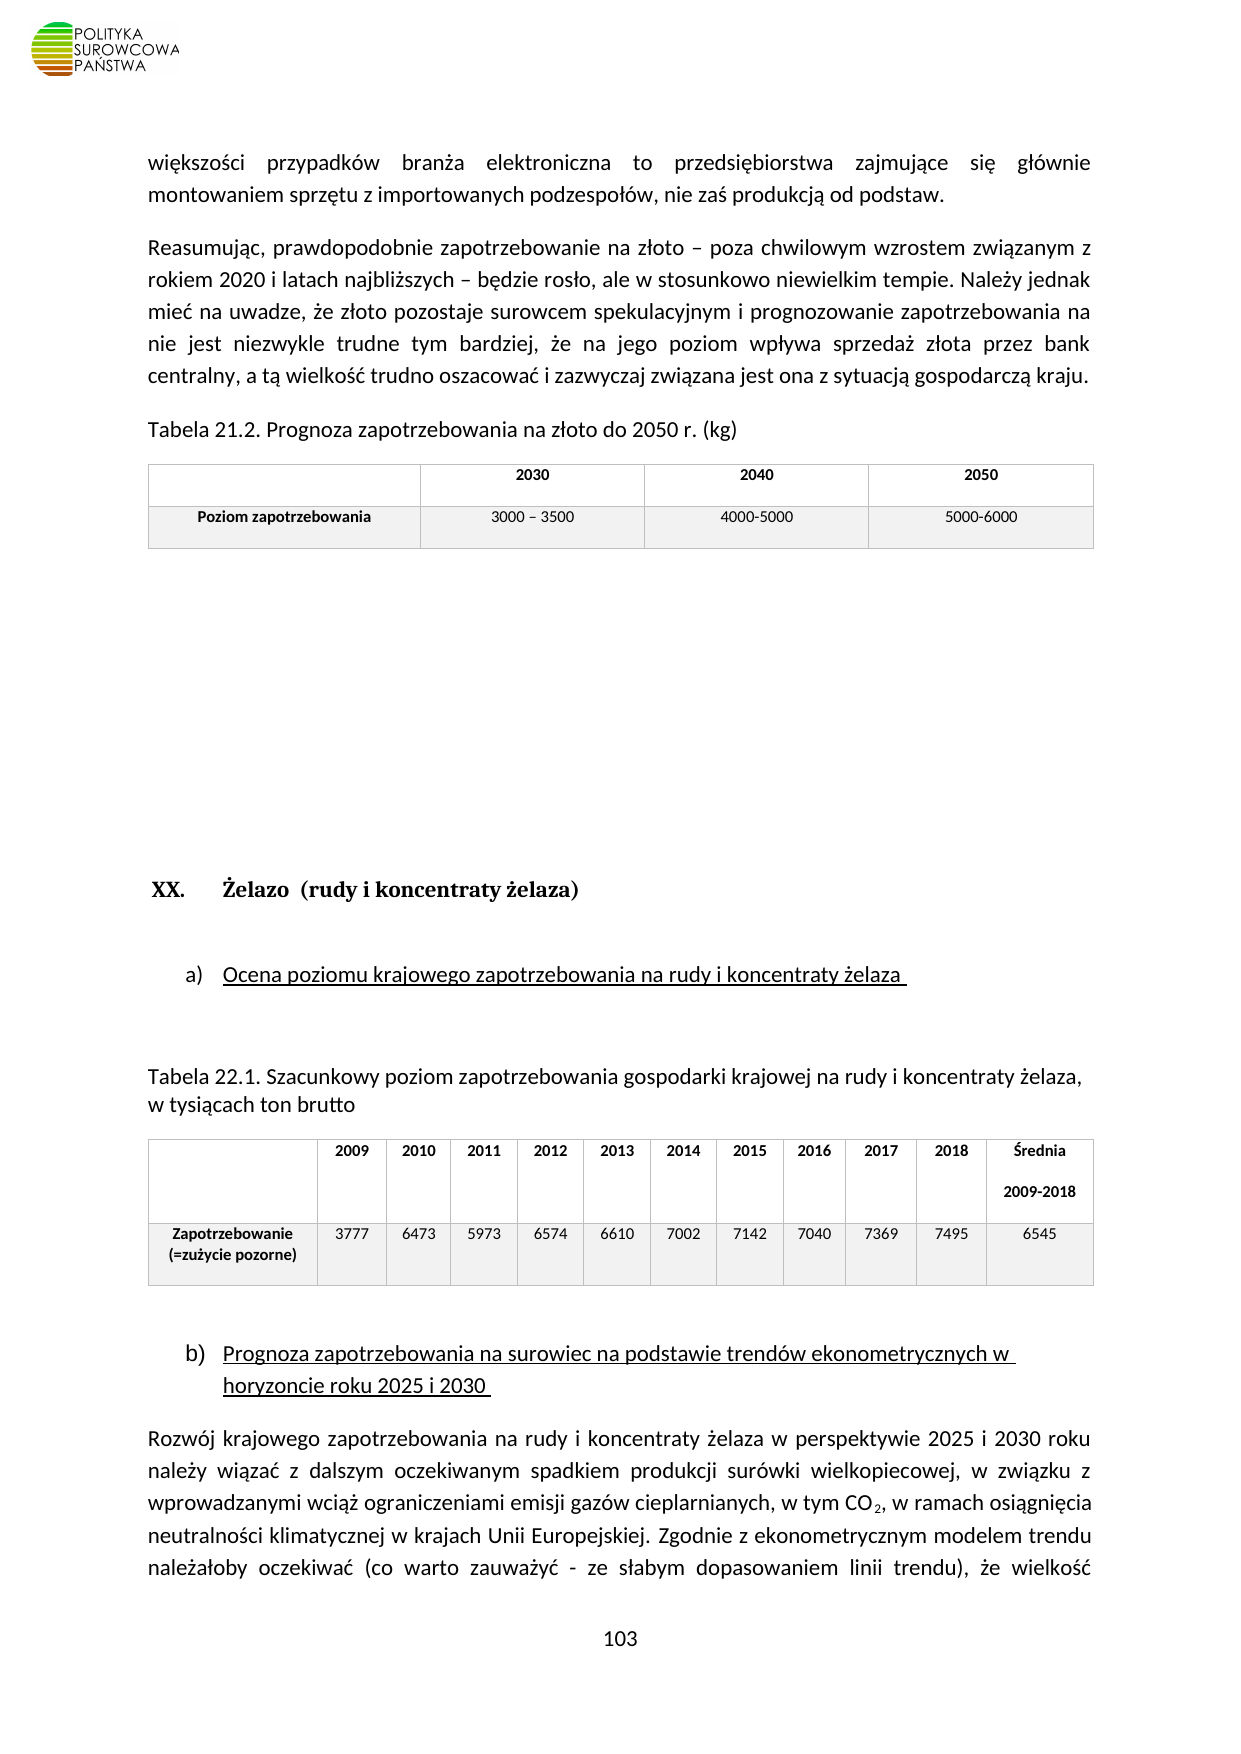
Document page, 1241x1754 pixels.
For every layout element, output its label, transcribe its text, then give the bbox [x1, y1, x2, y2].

table_header 2050 [869, 465, 1093, 506]
list Ocena poziomu krajowego zapotrzebowania na rudy i koncentraty żelaza [185, 960, 1092, 988]
table_header 2030 [421, 465, 644, 506]
table_header [149, 465, 420, 506]
table_header Średnia 2009-2018 [987, 1140, 1093, 1222]
table_cell 5000-6000 [869, 507, 1093, 548]
table_cell Poziom zapotrzebowania [149, 507, 420, 548]
text Reasumując, prawdopodobnie zapotrzebowanie na złoto – poza chwilowym wzrostem związanym z rokiem 2020 i latach najbliższych – będzie rosło, ale w stosunkowo niewielkim tempie. Należy jednak mieć na uwadze, że złoto pozostaje surowcem spekulacyjnym i prognozowanie zapotrzebowania na nie jest niezwykle trudne tym bardziej, że na jego poziom wpływa sprzedaż złota przez bank centralny, a tą wielkość trudno oszacować i zazwyczaj związana jest ona z sytuacją gospodarczą kraju. [148, 233, 1092, 390]
table_cell Zapotrzebowanie (=zużycie pozorne) [149, 1224, 317, 1285]
list Prognoza zapotrzebowania na surowiec na podstawie trendów ekonometrycznych w horyzoncie roku 2025 i 2030 [185, 1339, 1092, 1399]
table_cell 7002 [651, 1224, 716, 1285]
table_header 2017 [846, 1140, 916, 1222]
table_header [149, 1140, 317, 1222]
table_cell 6610 [584, 1224, 650, 1285]
table_header 2040 [645, 465, 868, 506]
text Tabela 21.2. Prognoza zapotrzebowania na złoto do 2050 r. (kg) [148, 415, 1092, 443]
table_header 2013 [584, 1140, 650, 1222]
table_header 2012 [518, 1140, 583, 1222]
subtitle Żelazo (rudy i koncentraty żelaza) [185, 877, 1092, 903]
table_header 2009 [318, 1140, 386, 1222]
table_header 2010 [387, 1140, 450, 1222]
table_cell 7142 [717, 1224, 783, 1285]
table_cell 7495 [917, 1224, 986, 1285]
table_cell 7040 [784, 1224, 845, 1285]
table_header 2015 [717, 1140, 783, 1222]
table_cell 4000-5000 [645, 507, 868, 548]
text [148, 148, 1092, 208]
table_cell 7369 [846, 1224, 916, 1285]
table_header 2016 [784, 1140, 845, 1222]
picture [28, 22, 179, 76]
table_cell 3777 [318, 1224, 386, 1285]
text Tabela 22.1. Szacunkowy poziom zapotrzebowania gospodarki krajowej na rudy i koncentraty żelaza, w tysiącach ton brutto [148, 1062, 1092, 1118]
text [148, 1424, 1092, 1581]
table_cell 6574 [518, 1224, 583, 1285]
table_cell 5973 [451, 1224, 517, 1285]
table_cell 3000 – 3500 [421, 507, 644, 548]
table_header 2014 [651, 1140, 716, 1222]
table_cell 6545 [987, 1224, 1093, 1285]
table_header 2018 [917, 1140, 986, 1222]
table_header 2011 [451, 1140, 517, 1222]
table_cell 6473 [387, 1224, 450, 1285]
